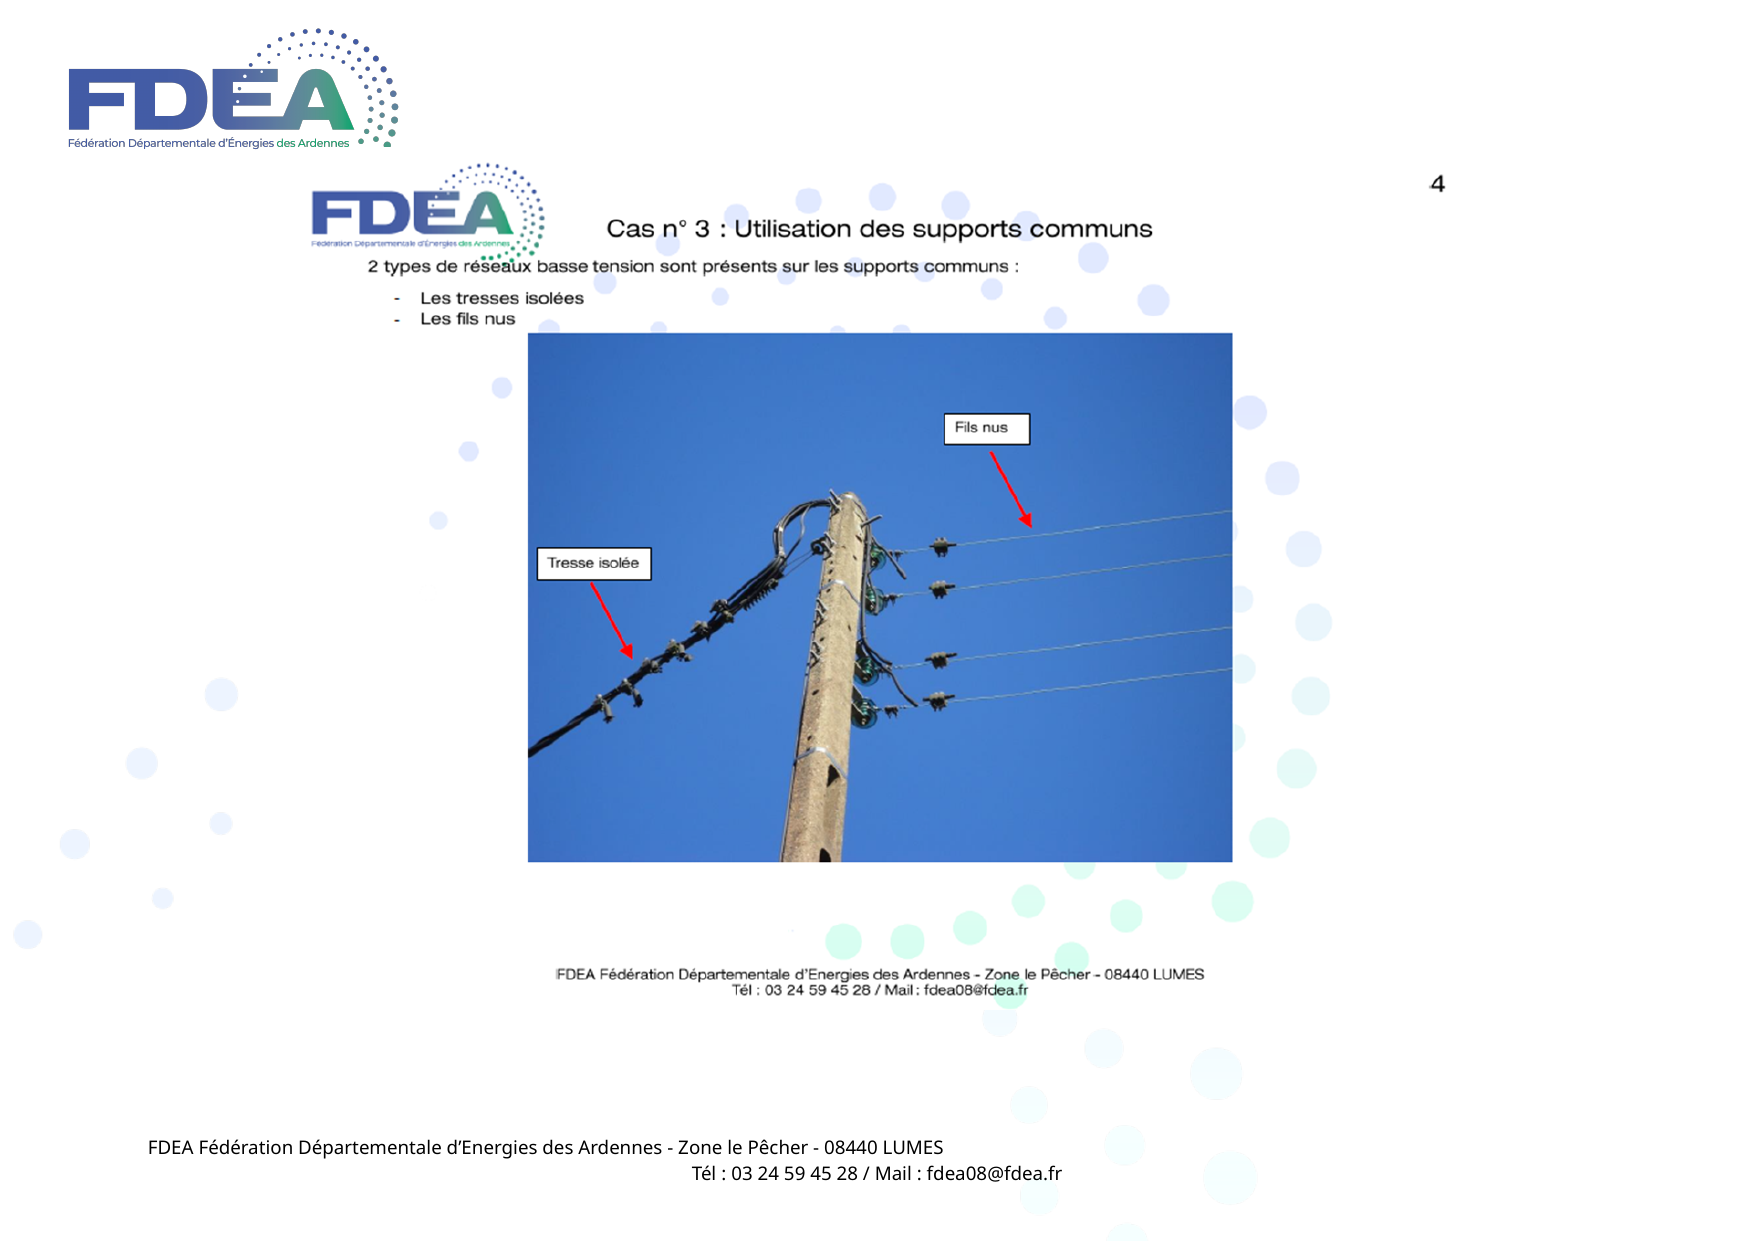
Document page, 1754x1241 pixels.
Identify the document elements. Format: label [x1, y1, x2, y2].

picture [60, 21, 1486, 1010]
